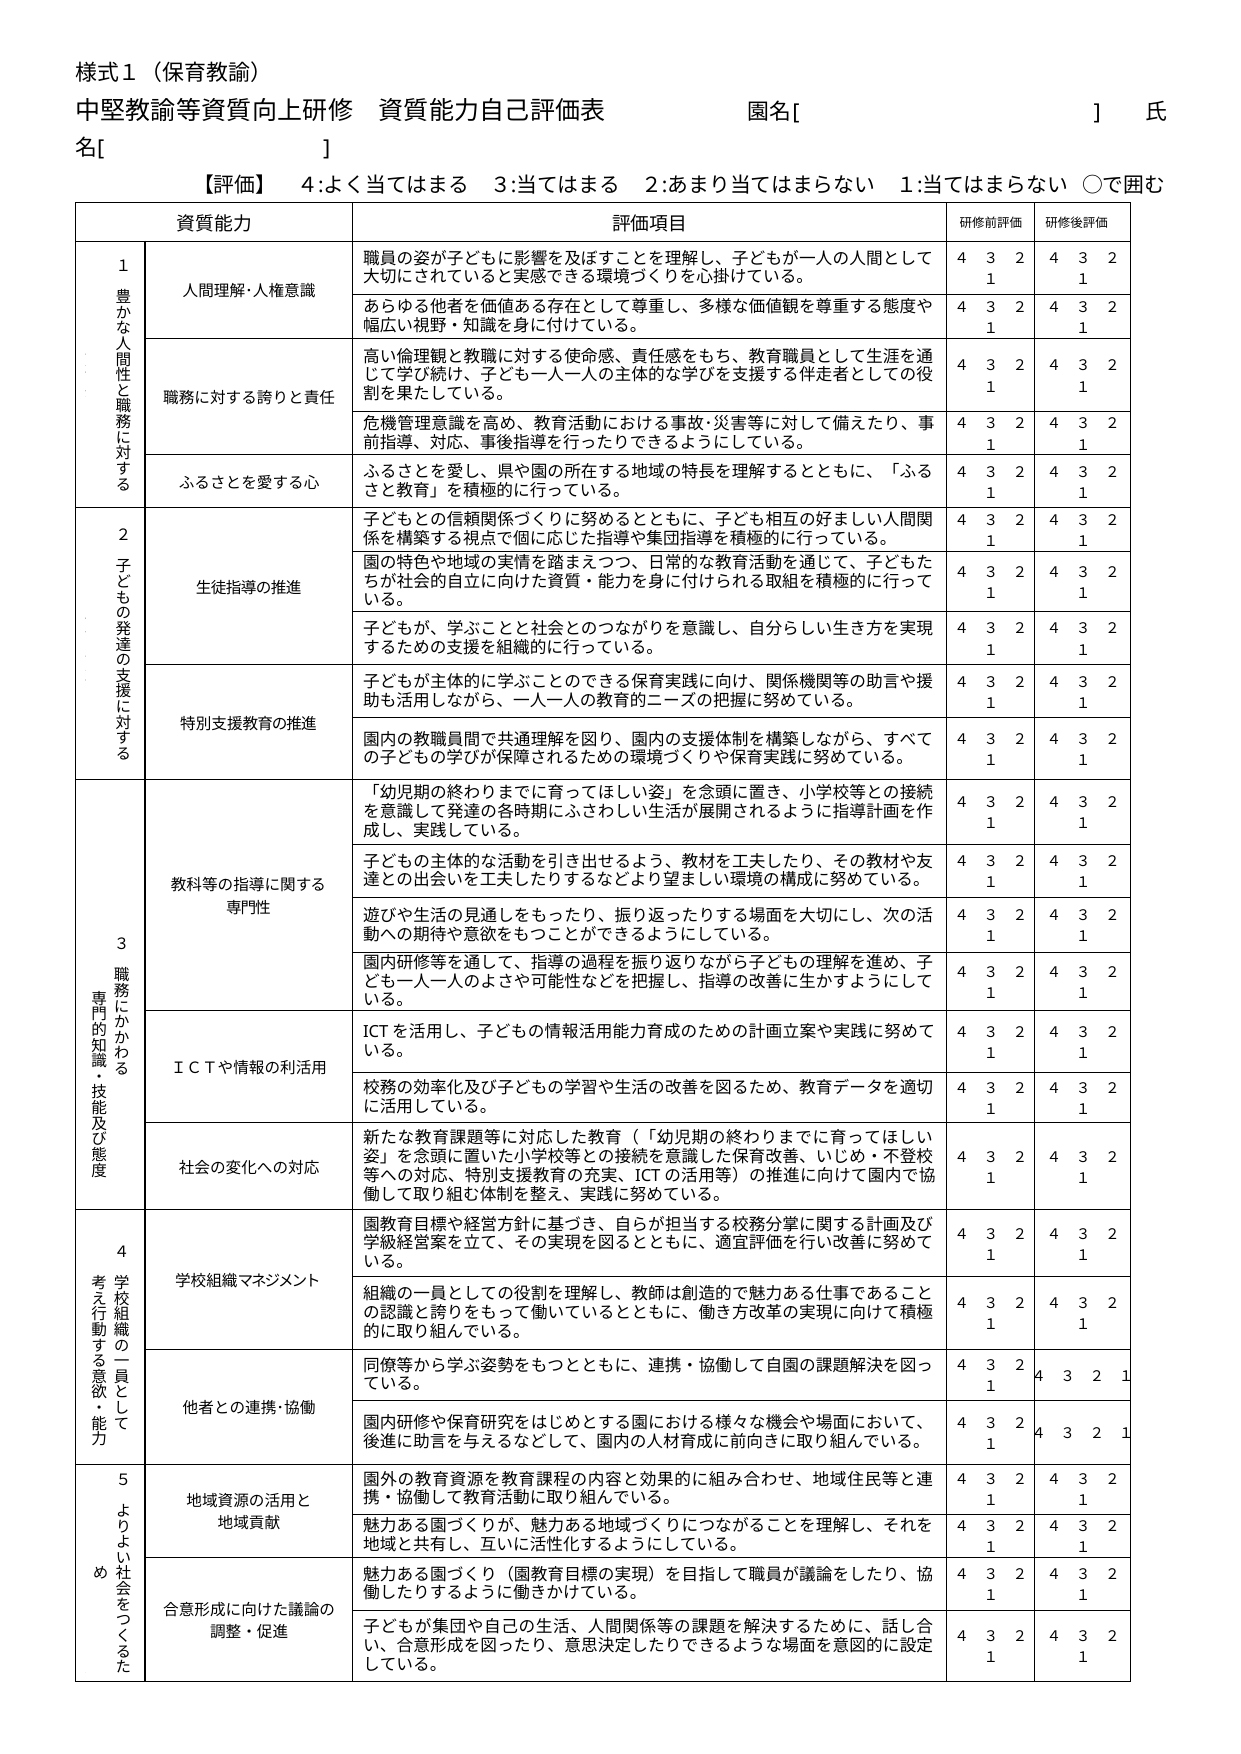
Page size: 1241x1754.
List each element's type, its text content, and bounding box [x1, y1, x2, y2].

table_cell ４ ３ ２ １ [1035, 1401, 1130, 1463]
table_cell 園外の教育資源を教育課程の内容と効果的に組み合わせ、地域住民等と連携・協働して教育活動に取り組んでいる。 [353, 1465, 946, 1513]
table_cell ４ ３ ２ １ [1035, 552, 1130, 611]
table_cell ４ ３ ２ １ [947, 1210, 1034, 1276]
text 【評価】 ４:よく当てはまる ３:当てはまる ２:あまり当てはまらない １:当てはまらない ○で囲む [75, 164, 1165, 202]
table_cell ４ ３ ２ １ [1035, 1558, 1130, 1610]
table_cell ２ 子どもの発達の支援に対する 理解と対応 [76, 508, 144, 779]
table_cell ４ ３ ２ １ [1035, 780, 1130, 844]
table_cell 同僚等から学ぶ姿勢をもつとともに、連携・協働して自園の課題解決を図っている。 [353, 1350, 946, 1400]
table_cell 子どもが主体的に学ぶことのできる保育実践に向け、関係機関等の助言や援助も活用しながら、一人一人の教育的ニーズの把握に努めている。 [353, 665, 946, 717]
table_cell ４ ３ ２ １ [947, 1558, 1034, 1610]
table_cell 社会の変化への対応 [146, 1123, 352, 1209]
table_cell ４ ３ ２ １ [947, 1350, 1034, 1400]
table_cell ４ ３ ２ １ [1035, 1123, 1130, 1209]
table_cell 子どもとの信頼関係づくりに努めるとともに、子ども相互の好ましい人間関係を構築する視点で個に応じた指導や集団指導を積極的に行っている。 [353, 508, 946, 551]
table_cell 教科等の指導に関する 専門性 [146, 780, 352, 1009]
table_cell ４ ３ ２ １ [1035, 1350, 1130, 1400]
table_cell ４ ３ ２ １ [1035, 508, 1130, 551]
table_cell 組織の一員としての役割を理解し、教師は創造的で魅力ある仕事であることの認識と誇りをもって働いているとともに、働き方改革の実現に向けて積極的に取り組んでいる。 [353, 1277, 946, 1348]
table_cell 人間理解･人権意識 [146, 242, 352, 338]
table_cell 他者との連携･協働 [146, 1350, 352, 1463]
table_cell ４ ３ ２ １ [947, 1123, 1034, 1209]
table_cell ４ ３ ２ １ [1035, 845, 1130, 897]
table_cell 魅力ある園づくりが、魅力ある地域づくりにつながることを理解し、それを地域と共有し、互いに活性化するようにしている。 [353, 1515, 946, 1557]
table_cell ＩＣＴや情報の利活用 [146, 1011, 352, 1122]
table_cell 「幼児期の終わりまでに育ってほしい姿」を念頭に置き、小学校等との接続を意識して発達の各時期にふさわしい生活が展開されるように指導計画を作成し、実践している。 [353, 780, 946, 844]
table_cell 子どもが、学ぶことと社会とのつながりを意識し、自分らしい生き方を実現するための支援を組織的に行っている。 [353, 612, 946, 664]
table_cell ４ ３ ２ １ [947, 339, 1034, 411]
table_cell ４ ３ ２ １ [1035, 1277, 1130, 1348]
table_cell ４ ３ ２ １ [947, 1465, 1034, 1513]
table_cell 魅力ある園づくり（園教育目標の実現）を目指して職員が議論をしたり、協働したりするように働きかけている。 [353, 1558, 946, 1610]
table_cell ４ ３ ２ １ [1035, 953, 1130, 1009]
table_header 評価項目 [353, 203, 946, 241]
table_cell ４ ３ ２ １ [947, 845, 1034, 897]
table_header 研修前評価 [947, 203, 1034, 241]
table_cell ４ ３ ２ １ [1035, 1611, 1130, 1681]
table_cell 子どもの主体的な活動を引き出せるよう、教材を工夫したり、その教材や友達との出会いを工夫したりするなどより望ましい環境の構成に努めている。 [353, 845, 946, 897]
table_cell ４ ３ ２ １ [947, 508, 1034, 551]
table_header 資質能力 [76, 203, 352, 241]
table_cell ４ ３ ２ １ [1035, 718, 1130, 779]
table_cell ４ ３ ２ １ [947, 665, 1034, 717]
table_cell ４ ３ ２ １ [1035, 898, 1130, 952]
table_cell ふるさとを愛し、県や園の所在する地域の特長を理解するとともに、「ふるさと教育」を積極的に行っている。 [353, 455, 946, 507]
table_cell 遊びや生活の見通しをもったり、振り返ったりする場面を大切にし、次の活動への期待や意欲をもつことができるようにしている。 [353, 898, 946, 952]
table_cell 危機管理意識を高め、教育活動における事故･災害等に対して備えたり、事前指導、対応、事後指導を行ったりできるようにしている。 [353, 412, 946, 454]
table_cell 高い倫理観と教職に対する使命感、責任感をもち、教育職員として生涯を通じて学び続け、子ども一人一人の主体的な学びを支援する伴走者としての役割を果たしている。 [353, 339, 946, 411]
table_cell 園教育目標や経営方針に基づき、自らが担当する校務分掌に関する計画及び学級経営案を立て、その実現を図るとともに、適宜評価を行い改善に努めている。 [353, 1210, 946, 1276]
table_cell 地域資源の活用と 地域貢献 [146, 1465, 352, 1557]
table_cell 新たな教育課題等に対応した教育（「幼児期の終わりまでに育ってほしい姿」を念頭に置いた小学校等との接続を意識した保育改善、いじめ・不登校等への対応、特別支援教育の充実、ICTの活用等）の推進に向けて園内で協働して取り組む体制を整え、実践に努めている。 [353, 1123, 946, 1209]
table_cell ４ ３ ２ １ [1035, 295, 1130, 338]
table_cell 学校組織マネジメント [146, 1210, 352, 1348]
table_cell ４ 学校組織の一員として 考え行動する意欲・能力 [76, 1210, 144, 1463]
table_cell ４ ３ ２ １ [947, 780, 1034, 844]
table_cell ４ ３ ２ １ [1035, 1011, 1130, 1072]
table_cell ４ ３ ２ １ [947, 1401, 1034, 1463]
table_cell ４ ３ ２ １ [947, 242, 1034, 294]
table_cell ４ ３ ２ １ [1035, 1210, 1130, 1276]
table_cell 特別支援教育の推進 [146, 665, 352, 779]
table_cell 子どもが集団や自己の生活、人間関係等の課題を解決するために、話し合い、合意形成を図ったり、意思決定したりできるような場面を意図的に設定している。 [353, 1611, 946, 1681]
table_cell ３ 職務にかかわる 専門的知識・技能及び態度 [76, 780, 144, 1209]
table_cell ４ ３ ２ １ [1035, 1515, 1130, 1557]
table_cell ４ ３ ２ １ [947, 1073, 1034, 1122]
table_cell ４ ３ ２ １ [1035, 612, 1130, 664]
table_cell ４ ３ ２ １ [947, 612, 1034, 664]
table_cell ４ ３ ２ １ [947, 898, 1034, 952]
table_cell 園内の教職員間で共通理解を図り、園内の支援体制を構築しながら、すべての子どもの学びが保障されるための環境づくりや保育実践に努めている。 [353, 718, 946, 779]
table_cell ４ ３ ２ １ [947, 412, 1034, 454]
table_cell ４ ３ ２ １ [947, 455, 1034, 507]
table_cell ４ ３ ２ １ [947, 552, 1034, 611]
table_header 研修後評価 [1035, 203, 1130, 241]
table_cell ５ よりよい社会をつくるため の意欲・能力 [76, 1465, 144, 1681]
table_cell １ 豊かな人間性と職務に対する 使命感 [76, 242, 144, 507]
table_cell あらゆる他者を価値ある存在として尊重し、多様な価値観を尊重する態度や幅広い視野・知識を身に付けている。 [353, 295, 946, 338]
table_cell ４ ３ ２ １ [947, 718, 1034, 779]
table_cell ICTを活用し、子どもの情報活用能力育成のための計画立案や実践に努めている。 [353, 1011, 946, 1072]
table_cell ４ ３ ２ １ [947, 1611, 1034, 1681]
text 中堅教諭等資質向上研修 資質能力自己評価表 園名[ ] 氏名[ ] [75, 89, 1168, 164]
table_cell ４ ３ ２ １ [947, 1011, 1034, 1072]
table_cell ４ ３ ２ １ [947, 295, 1034, 338]
table_cell 職務に対する誇りと責任 [146, 339, 352, 454]
table_cell ４ ３ ２ １ [1035, 339, 1130, 411]
table_cell ４ ３ ２ １ [947, 1277, 1034, 1348]
table_cell ４ ３ ２ １ [947, 953, 1034, 1009]
table_cell ４ ３ ２ １ [1035, 665, 1130, 717]
table_cell ４ ３ ２ １ [1035, 412, 1130, 454]
table_cell 合意形成に向けた議論の 調整・促進 [146, 1558, 352, 1681]
table_cell 校務の効率化及び子どもの学習や生活の改善を図るため、教育データを適切に活用している。 [353, 1073, 946, 1122]
text 様式１（保育教諭） [75, 52, 1168, 89]
table_cell 園内研修や保育研究をはじめとする園における様々な機会や場面において、後進に助言を与えるなどして、園内の人材育成に前向きに取り組んでいる。 [353, 1401, 946, 1463]
table_cell ふるさとを愛する心 [146, 455, 352, 507]
table_cell 園の特色や地域の実情を踏まえつつ、日常的な教育活動を通じて、子どもたちが社会的自立に向けた資質・能力を身に付けられる取組を積極的に行っている。 [353, 552, 946, 611]
table_cell ４ ３ ２ １ [1035, 455, 1130, 507]
table_cell 職員の姿が子どもに影響を及ぼすことを理解し、子どもが一人の人間として大切にされていると実感できる環境づくりを心掛けている。 [353, 242, 946, 294]
table_cell 生徒指導の推進 [146, 508, 352, 664]
table_cell 園内研修等を通して、指導の過程を振り返りながら子どもの理解を進め、子ども一人一人のよさや可能性などを把握し、指導の改善に生かすようにしている。 [353, 953, 946, 1009]
table_cell ４ ３ ２ １ [1035, 242, 1130, 294]
table_cell ４ ３ ２ １ [1035, 1465, 1130, 1513]
table_cell ４ ３ ２ １ [1035, 1073, 1130, 1122]
table_cell ４ ３ ２ １ [947, 1515, 1034, 1557]
